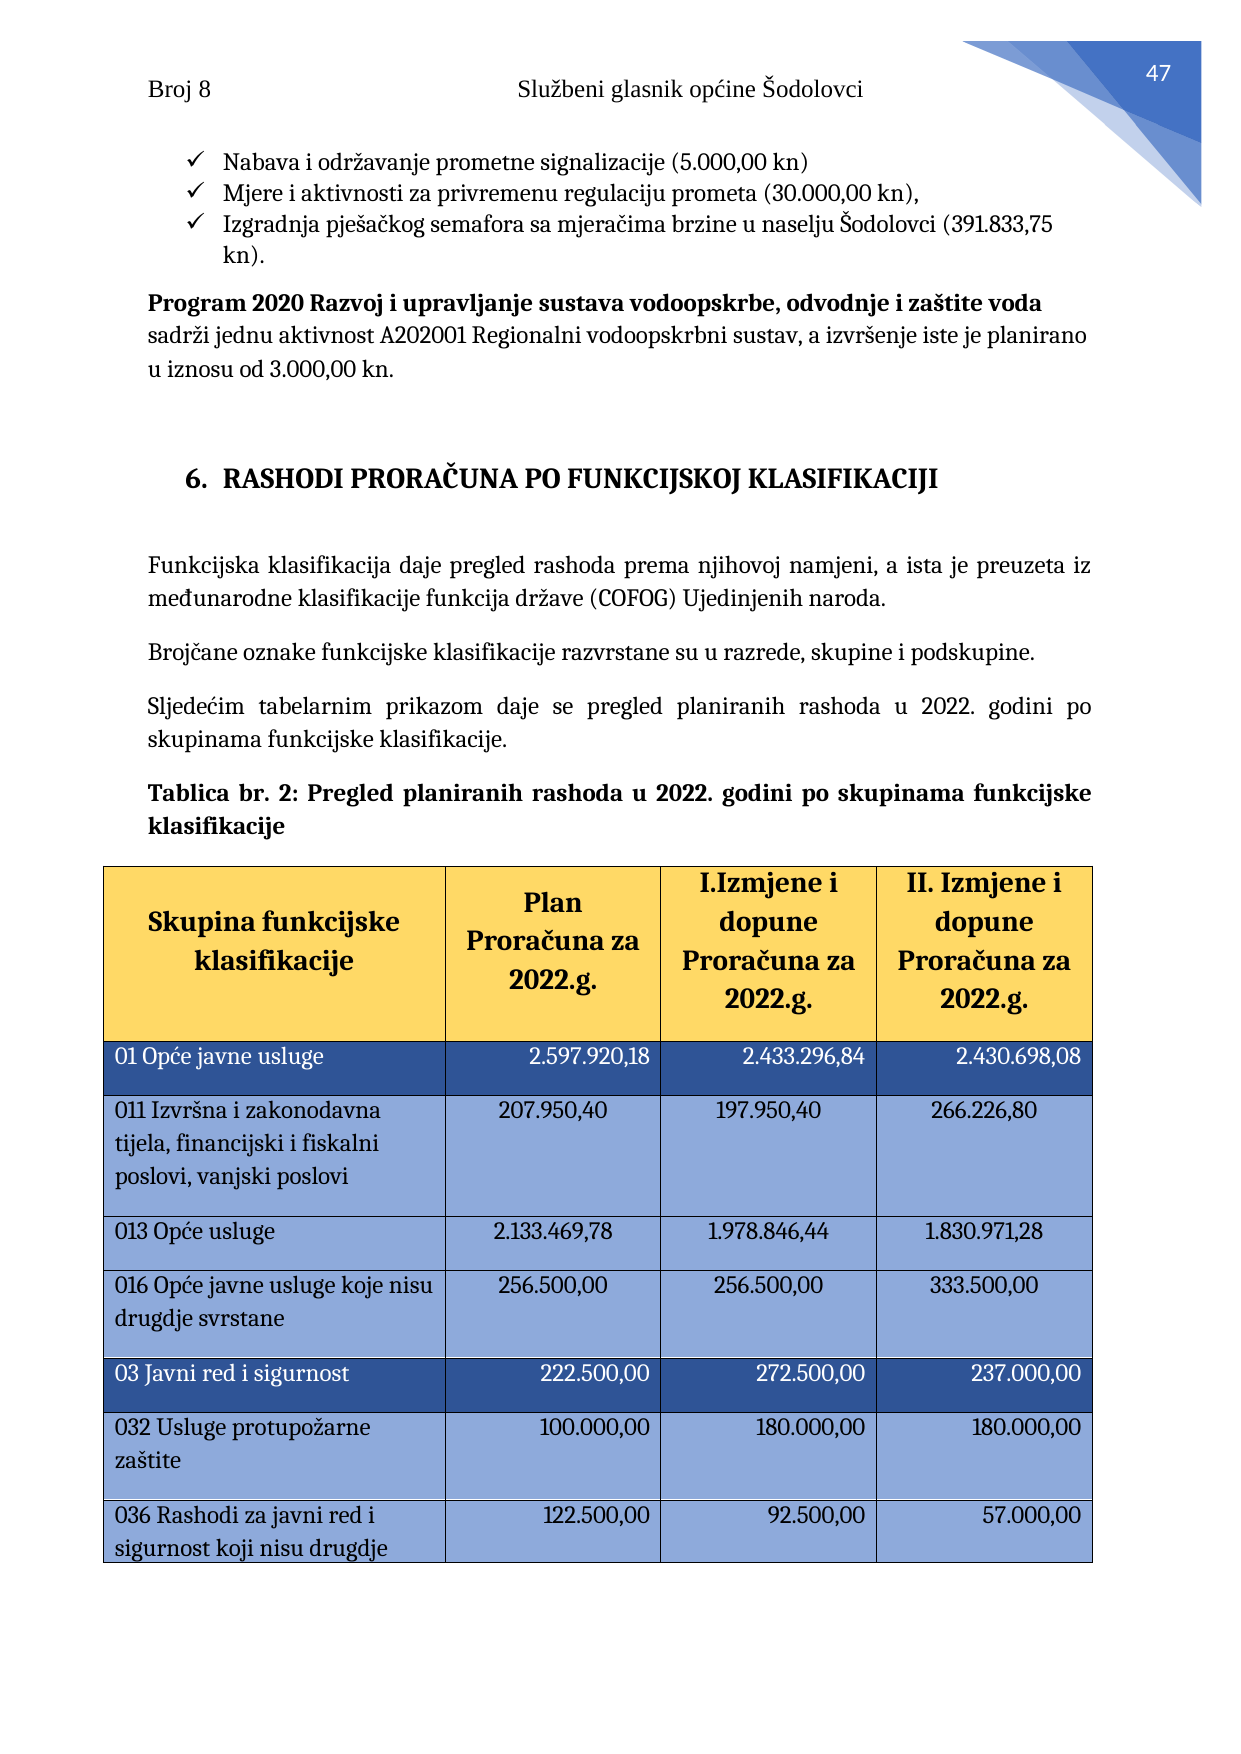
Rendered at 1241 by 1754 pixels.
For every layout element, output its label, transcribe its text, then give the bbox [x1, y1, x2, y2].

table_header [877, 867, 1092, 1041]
text Tablica br. 2: Pregled planiranih rashoda u 2022. godini po skupinama funkcijske klasifikacije [148, 779, 1093, 841]
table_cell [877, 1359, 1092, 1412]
text Program 2020 Razvoj i upravljanje sustava vodoopskrbe, odvodnje i zaštite voda sadrži jednu aktivnost A202001 Regionalni vodoopskrbni sustav, a izvršenje iste je planirano u iznosu od 3.000,00 kn. [148, 288, 1093, 383]
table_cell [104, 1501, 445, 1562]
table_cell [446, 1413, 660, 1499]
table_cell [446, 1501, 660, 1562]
text Brojčane oznake funkcijske klasifikacije razvrstane su u razrede, skupine i podskupine. [148, 638, 1093, 667]
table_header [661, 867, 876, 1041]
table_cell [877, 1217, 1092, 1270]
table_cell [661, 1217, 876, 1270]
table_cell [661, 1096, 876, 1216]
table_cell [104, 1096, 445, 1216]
list Izgradnja pješačkog semafora sa mjeračima brzine u naselju Šodolovci (391.833,75 kn). [185, 210, 1093, 269]
list Mjere i aktivnosti za privremenu regulaciju prometa (30.000,00 kn), [185, 179, 1093, 207]
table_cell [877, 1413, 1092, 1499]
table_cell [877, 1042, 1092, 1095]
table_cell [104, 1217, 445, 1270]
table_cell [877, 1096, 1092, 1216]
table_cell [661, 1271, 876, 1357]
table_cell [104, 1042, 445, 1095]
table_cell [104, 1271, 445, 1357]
list Nabava i održavanje prometne signalizacije (5.000,00 kn) [185, 148, 1093, 176]
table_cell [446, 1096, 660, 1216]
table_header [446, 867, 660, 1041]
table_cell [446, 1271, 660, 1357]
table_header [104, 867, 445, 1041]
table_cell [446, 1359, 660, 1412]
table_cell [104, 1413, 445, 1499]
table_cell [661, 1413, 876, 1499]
text Funkcijska klasifikacija daje pregled rashoda prema njihovoj namjeni, a ista je preuzeta iz međunarodne klasifikacije funkcija države (COFOG) Ujedinjenih naroda. [148, 551, 1093, 613]
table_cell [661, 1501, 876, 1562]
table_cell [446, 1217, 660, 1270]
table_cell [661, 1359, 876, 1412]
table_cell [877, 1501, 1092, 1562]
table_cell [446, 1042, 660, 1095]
picture [962, 41, 1202, 207]
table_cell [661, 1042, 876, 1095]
text Sljedećim tabelarnim prikazom daje se pregled planiranih rashoda u 2022. godini po skupinama funkcijske klasifikacije. [148, 692, 1093, 754]
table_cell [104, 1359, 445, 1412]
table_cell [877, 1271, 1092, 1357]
list RASHODI PRORAČUNA PO FUNKCIJSKOJ KLASIFIKACIJI [185, 462, 1093, 496]
